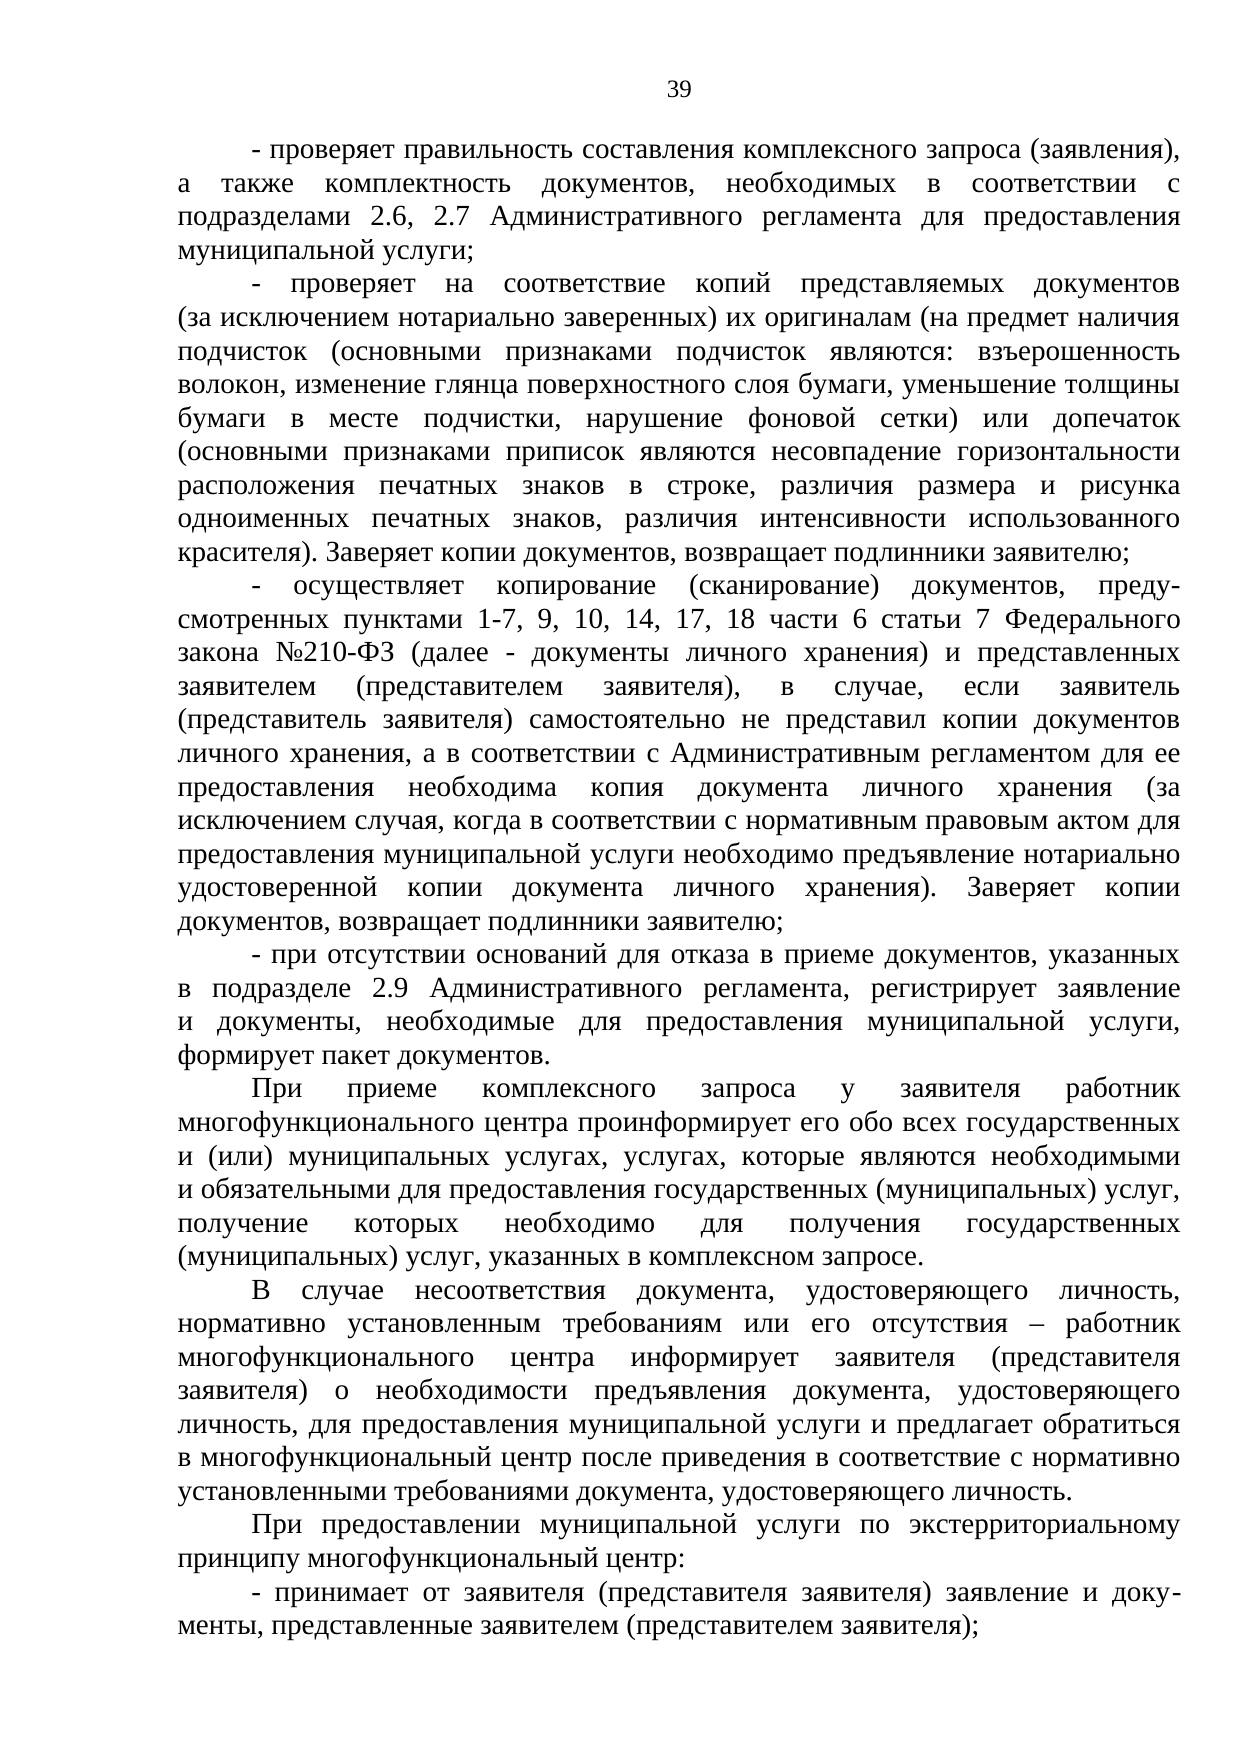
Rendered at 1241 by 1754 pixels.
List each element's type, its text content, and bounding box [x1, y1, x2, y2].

text - проверяет на соответствие копий представляемых документов (за исключением нотариально заверенных) их оригиналам (на предмет наличия подчисток (основными признаками подчисток являются: взъерошенность волокон, изменение глянца поверхностного слоя бумаги, уменьшение толщины бумаги в месте подчистки, нарушение фоновой сетки) или допечаток (основными признаками приписок являются несовпадение горизонтальности расположения печатных знаков в строке, различия размера и рисунка одноименных печатных знаков, различия интенсивности использованного красителя). Заверяет копии документов, возвращает подлинники заявителю; [177, 266, 1181, 567]
text - осуществляет копирование (сканирование) документов, преду-смотренных пунктами 1-7, 9, 10, 14, 17, 18 части 6 статьи 7 Федерального закона №210-ФЗ (далее - документы личного хранения) и представленных заявителем (представителем заявителя), в случае, если заявитель (представитель заявителя) самостоятельно не представил копии документов личного хранения, а в соответствии с Административным регламентом для ее предоставления необходима копия документа личного хранения (за исключением случая, когда в соответствии с нормативным правовым актом для предоставления муниципальной услуги необходимо предъявление нотариально удостоверенной копии документа личного хранения). Заверяет копии документов, возвращает подлинники заявителю; [177, 567, 1181, 936]
text - проверяет правильность составления комплексного запроса (заявления), а также комплектность документов, необходимых в соответствии с подразделами 2.6, 2.7 Административного регламента для предоставления муниципальной услуги; [177, 131, 1181, 266]
text При предоставлении муниципальной услуги по экстерриториальному принципу многофункциональный центр: [177, 1507, 1181, 1574]
text При приеме комплексного запроса у заявителя работник многофункционального центра проинформирует его обо всех государственных и (или) муниципальных услугах, услугах, которые являются необходимыми и обязательными для предоставления государственных (муниципальных) услуг, получение которых необходимо для получения государственных (муниципальных) услуг, указанных в комплексном запросе. [177, 1071, 1181, 1272]
text - при отсутствии оснований для отказа в приеме документов, указанных в подразделе 2.9 Административного регламента, регистрирует заявление и документы, необходимые для предоставления муниципальной услуги, формирует пакет документов. [177, 936, 1181, 1071]
text В случае несоответствия документа, удостоверяющего личность, нормативно установленным требованиям или его отсутствия – работник многофункционального центра информирует заявителя (представителя заявителя) о необходимости предъявления документа, удостоверяющего личность, для предоставления муниципальной услуги и предлагает обратиться в многофункциональный центр после приведения в соответствие с нормативно установленными требованиями документа, удостоверяющего личность. [177, 1272, 1181, 1507]
text - принимает от заявителя (представителя заявителя) заявление и документы, представленные заявителем (представителем заявителя); [177, 1574, 1181, 1641]
